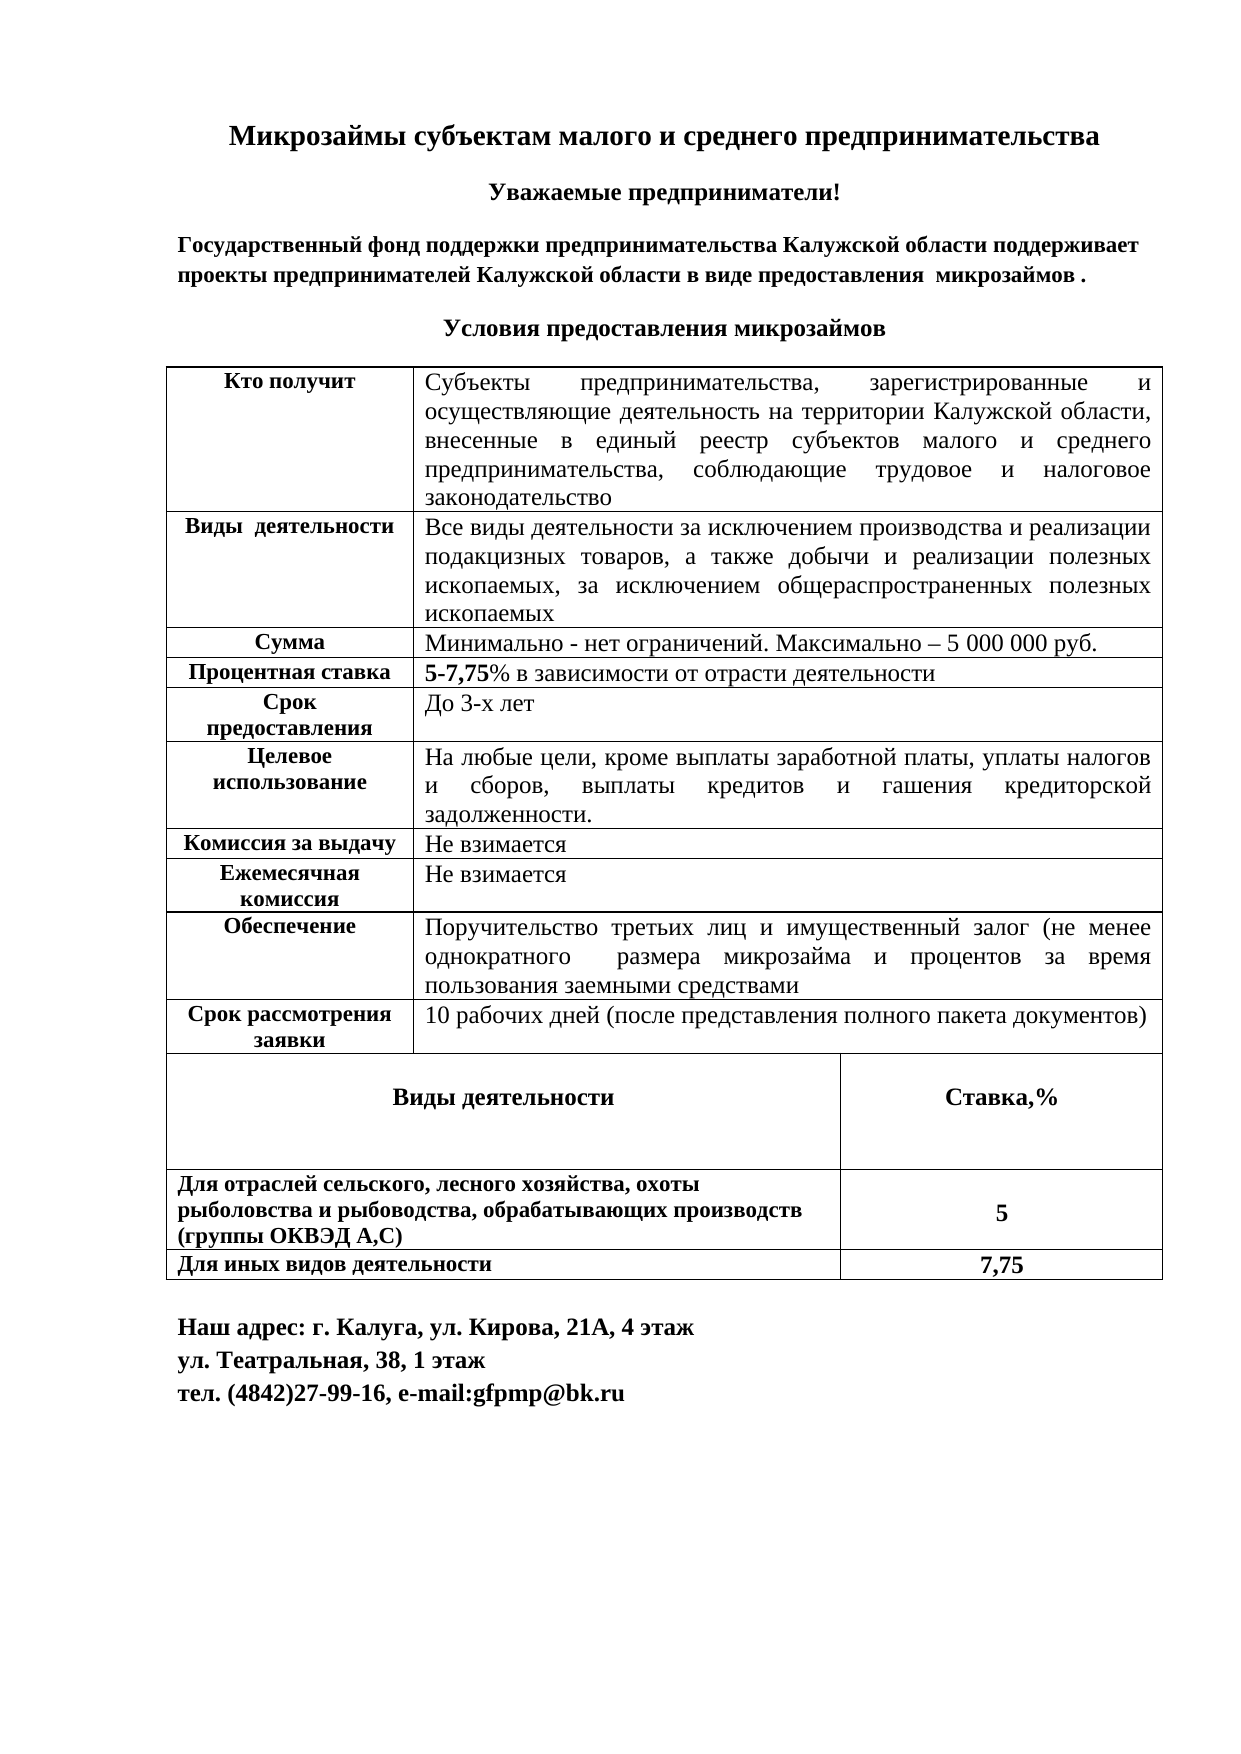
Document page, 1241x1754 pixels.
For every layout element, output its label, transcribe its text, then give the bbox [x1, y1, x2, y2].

table_cell Срок рассмотрения заявки [167, 1000, 413, 1052]
table_cell Процентная ставка [167, 658, 413, 687]
table_cell Комиссия за выдачу [167, 829, 413, 858]
text Условия предоставления микрозаймов [177, 313, 1152, 341]
text Наш адрес: г. Калуга, ул. Кирова, 21А, 4 этаж [177, 1312, 1152, 1341]
table_cell Поручительство третьих лиц и имущественный залог (не менее однократного размера микрозайма и процентов за время пользования заемными средствами [414, 913, 1162, 999]
table_cell Целевое использование [167, 742, 413, 828]
table_cell Ставка,% [841, 1054, 1162, 1168]
table_cell Для отраслей сельского, лесного хозяйства, охоты рыболовства и рыбоводства, обрабатывающих производств (группы ОКВЭД А,С) [167, 1170, 840, 1249]
table_cell Для иных видов деятельности [167, 1250, 840, 1278]
table_cell Минимально - нет ограничений. Максимально – 5 000 000 руб. [414, 628, 1162, 657]
table_cell Срок предоставления [167, 688, 413, 741]
text тел. (4842)27-99-16, е-mail:gfpmp@bk.ru [177, 1378, 1152, 1407]
text Уважаемые предприниматели! [177, 177, 1152, 206]
table_cell 5-7,75% в зависимости от отрасти деятельности [414, 658, 1162, 687]
table_cell На любые цели, кроме выплаты заработной платы, уплаты налогов и сборов, выплаты кредитов и гашения кредиторской задолженности. [414, 742, 1162, 828]
table_cell 5 [841, 1170, 1162, 1249]
table_cell Ежемесячная комиссия [167, 859, 413, 911]
table_cell Виды деятельности [167, 512, 413, 627]
table_header Кто получит [167, 368, 413, 511]
text Государственный фонд поддержки предпринимательства Калужской области поддерживает проекты предпринимателей Калужской области в виде предоставления микрозаймов . [177, 231, 1152, 288]
text ул. Театральная, 38, 1 этаж [177, 1346, 1152, 1374]
table_cell До 3-х лет [414, 688, 1162, 741]
table_cell 7,75 [841, 1250, 1162, 1278]
table_cell Виды деятельности [167, 1054, 840, 1168]
table_cell Не взимается [414, 859, 1162, 911]
table_cell 10 рабочих дней (после представления полного пакета документов) [414, 1000, 1162, 1052]
table_cell Обеспечение [167, 913, 413, 999]
table_cell Сумма [167, 628, 413, 657]
table_cell Не взимается [414, 829, 1162, 858]
text Микрозаймы субъектам малого и среднего предпринимательства [177, 118, 1152, 152]
table_header Субъекты предпринимательства, зарегистрированные и осуществляющие деятельность на территории Калужской области, внесенные в единый реестр субъектов малого и среднего предпринимательства, соблюдающие трудовое и налоговое законодательство [414, 368, 1162, 511]
table_cell Все виды деятельности за исключением производства и реализации подакцизных товаров, а также добычи и реализации полезных ископаемых, за исключением общераспространенных полезных ископаемых [414, 512, 1162, 627]
